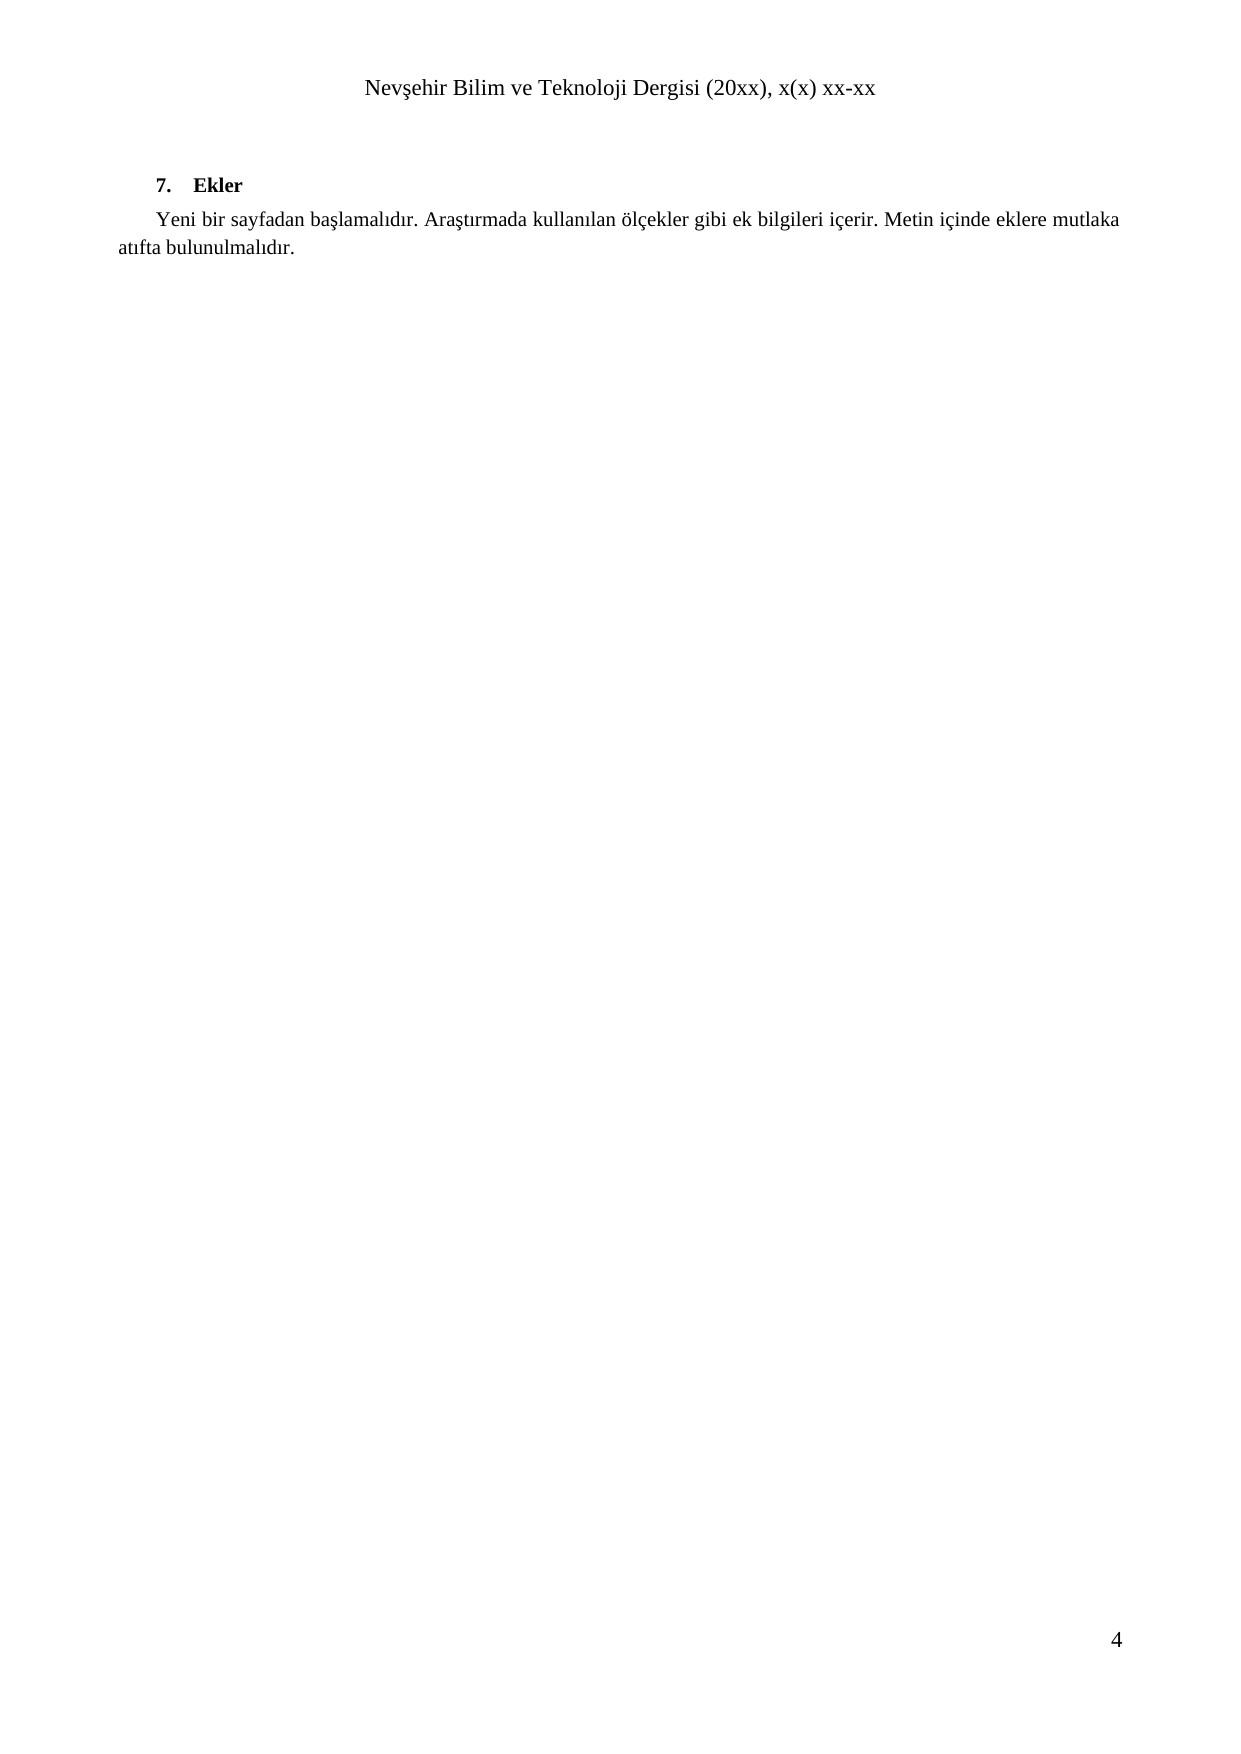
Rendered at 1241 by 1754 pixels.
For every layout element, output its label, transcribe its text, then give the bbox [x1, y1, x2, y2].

subtitle Ekler [156, 173, 1122, 197]
text Yeni bir sayfadan başlamalıdır. Araştırmada kullanılan ölçekler gibi ek bilgileri içerir. Metin içinde eklere mutlaka atıfta bulunulmalıdır. [118, 207, 1122, 259]
